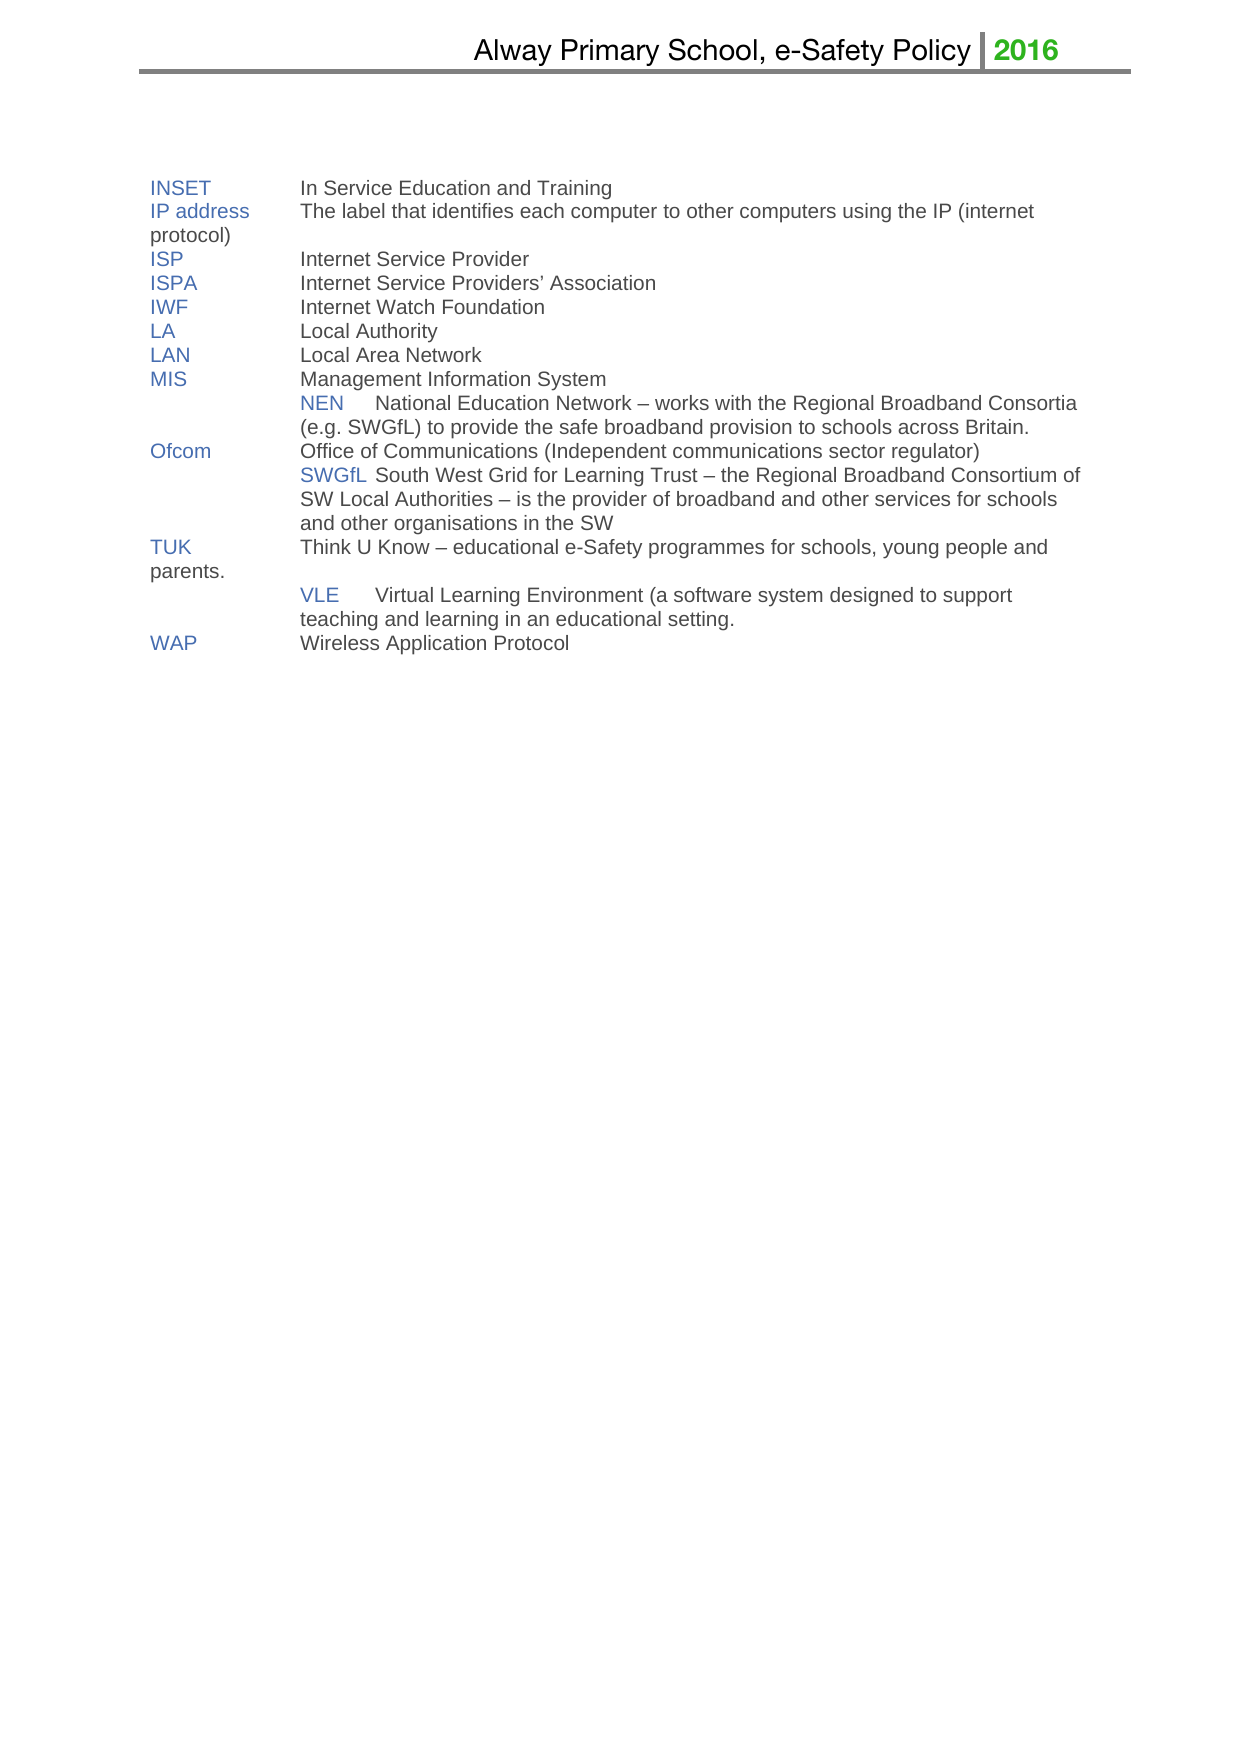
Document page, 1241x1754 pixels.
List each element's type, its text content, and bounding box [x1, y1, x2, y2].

text SWGfL South West Grid for Learning Trust – the Regional Broadband Consortium of SW Local Authorities – is the provider of broadband and other services for schools and other organisations in the SW [300, 463, 1090, 535]
text INSET In Service Education and Training [150, 175, 1090, 199]
text LAN Local Area Network [150, 343, 1090, 367]
text VLE Virtual Learning Environment (a software system designed to support teaching and learning in an educational setting. [300, 583, 1090, 631]
text MIS Management Information System [150, 367, 1090, 391]
text LA Local Authority [150, 319, 1090, 343]
text TUK Think U Know – educational e-Safety programmes for schools, young people and parents. [150, 535, 1090, 583]
text Ofcom Office of Communications (Independent communications sector regulator) [150, 439, 1090, 463]
text ISPA Internet Service Providers’ Association [150, 271, 1090, 295]
text ISP Internet Service Provider [150, 247, 1090, 271]
text NEN National Education Network – works with the Regional Broadband Consortia (e.g. SWGfL) to provide the safe broadband provision to schools across Britain. [300, 391, 1090, 439]
text IWF Internet Watch Foundation [150, 295, 1090, 319]
text WAP Wireless Application Protocol [150, 631, 1090, 654]
text IP address The label that identifies each computer to other computers using the IP (internet protocol) [150, 199, 1090, 247]
